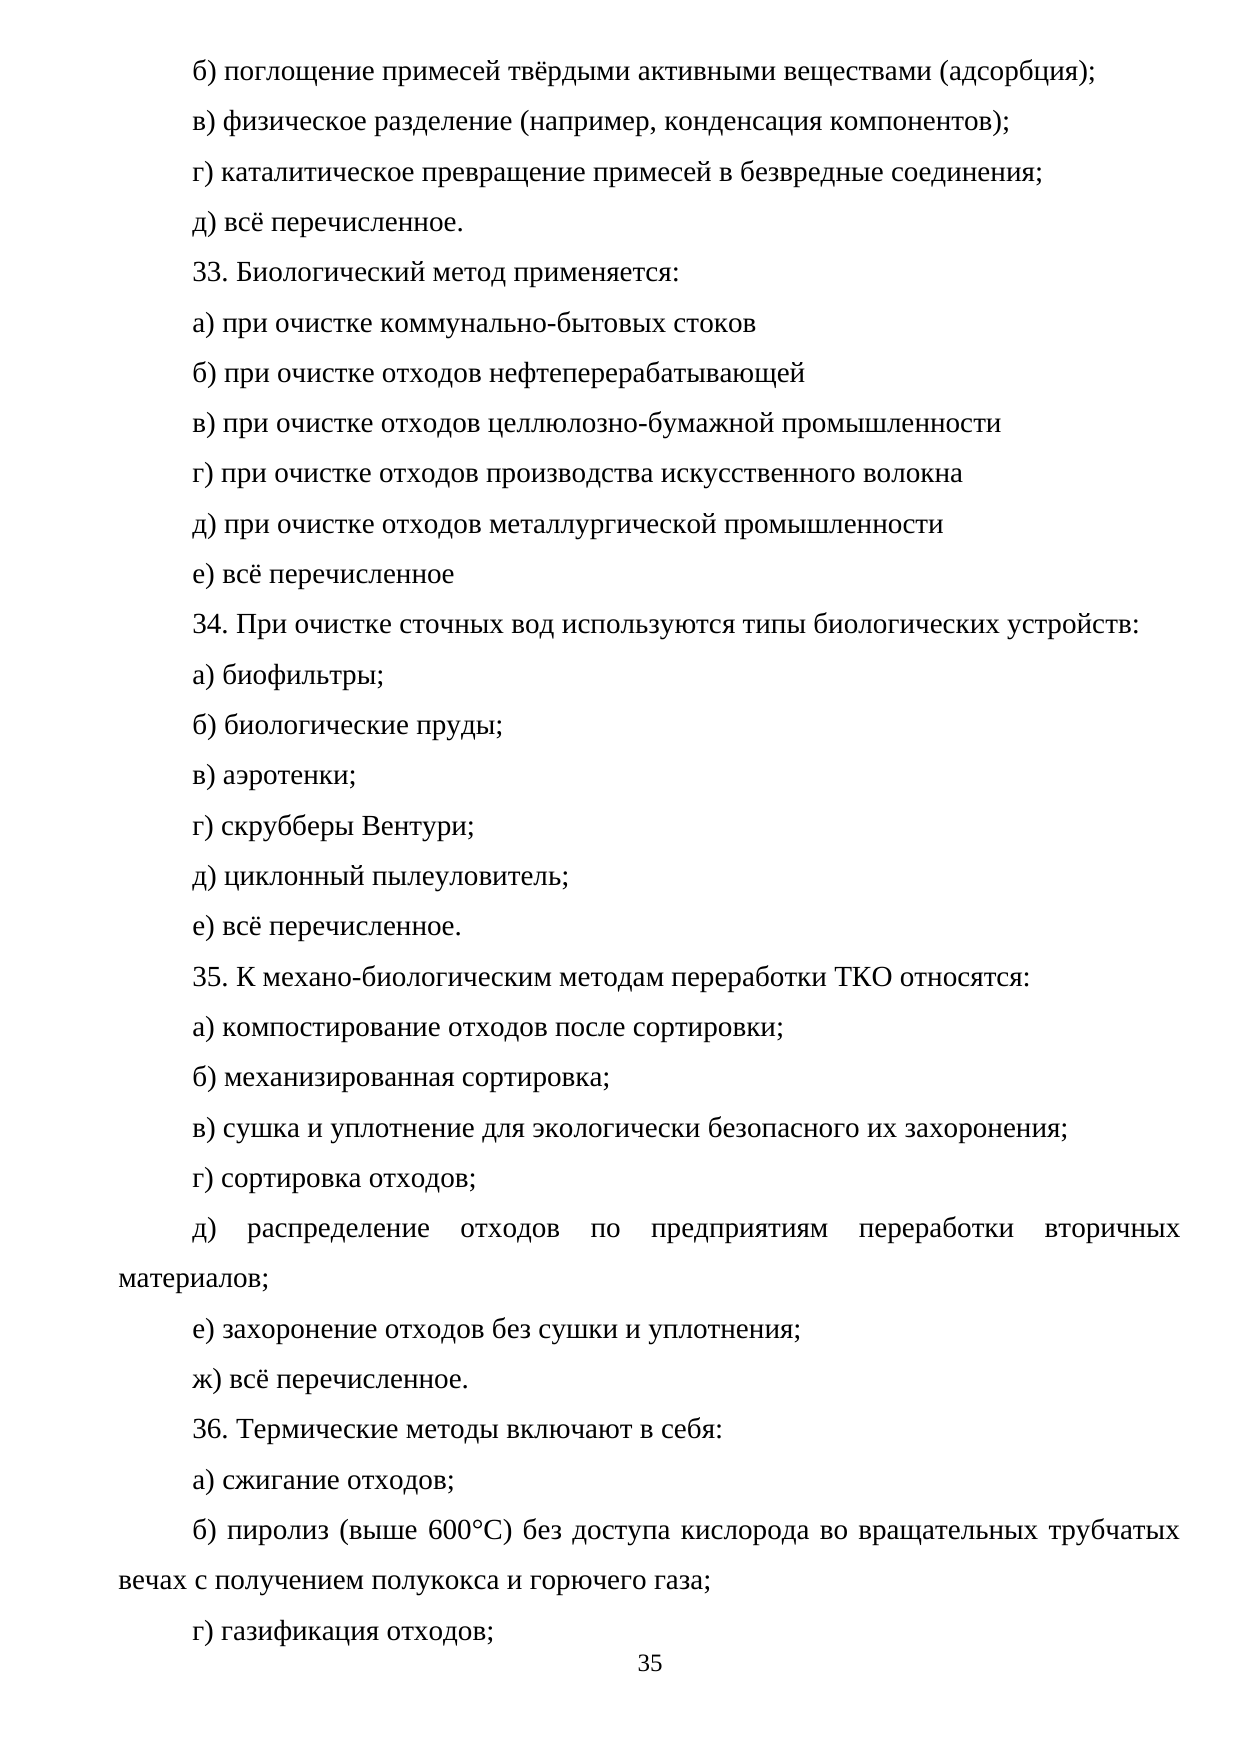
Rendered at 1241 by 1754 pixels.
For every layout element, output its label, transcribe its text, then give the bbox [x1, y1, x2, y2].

text а) биофильтры; [118, 657, 1181, 690]
text в) аэротенки; [118, 757, 1181, 791]
text г) сортировка отходов; [118, 1160, 1181, 1193]
text ж) всё перечисленное. [118, 1361, 1181, 1395]
text б) пиролиз (выше 600°С) без доступа кислорода во вращательных трубчатых вечах с получением полукокса и горючего газа; [118, 1512, 1181, 1596]
text 35. К механо-биологическим методам переработки ТКО относятся: [118, 959, 1181, 992]
text е) всё перечисленное [118, 556, 1181, 590]
text в) при очистке отходов целлюлозно-бумажной промышленности [118, 405, 1181, 439]
text д) при очистке отходов металлургической промышленности [118, 506, 1181, 539]
text д) циклонный пылеуловитель; [118, 858, 1181, 892]
text е) захоронение отходов без сушки и уплотнения; [118, 1311, 1181, 1344]
text г) при очистке отходов производства искусственного волокна [118, 456, 1181, 489]
text в) сушка и уплотнение для экологически безопасного их захоронения; [118, 1110, 1181, 1143]
text д) всё перечисленное. [118, 204, 1181, 238]
text а) компостирование отходов после сортировки; [118, 1009, 1181, 1043]
text б) поглощение примесей твёрдыми активными веществами (адсорбция); [118, 53, 1181, 87]
text г) каталитическое превращение примесей в безвредные соединения; [118, 154, 1181, 187]
text б) биологические пруды; [118, 707, 1181, 741]
text 34. При очистке сточных вод используются типы биологических устройств: [118, 607, 1181, 640]
text б) при очистке отходов нефтеперерабатывающей [118, 355, 1181, 388]
text е) всё перечисленное. [118, 908, 1181, 942]
text б) механизированная сортировка; [118, 1059, 1181, 1093]
text а) при очистке коммунально-бытовых стоков [118, 305, 1181, 338]
text в) физическое разделение (например, конденсация компонентов); [118, 103, 1181, 137]
text 36. Термические методы включают в себя: [118, 1412, 1181, 1445]
text г) газификация отходов; [118, 1613, 1181, 1646]
text д) распределение отходов по предприятиям переработки вторичных материалов; [118, 1210, 1181, 1294]
text а) сжигание отходов; [118, 1462, 1181, 1495]
text г) скрубберы Вентури; [118, 808, 1181, 841]
text 33. Биологический метод применяется: [118, 254, 1181, 288]
